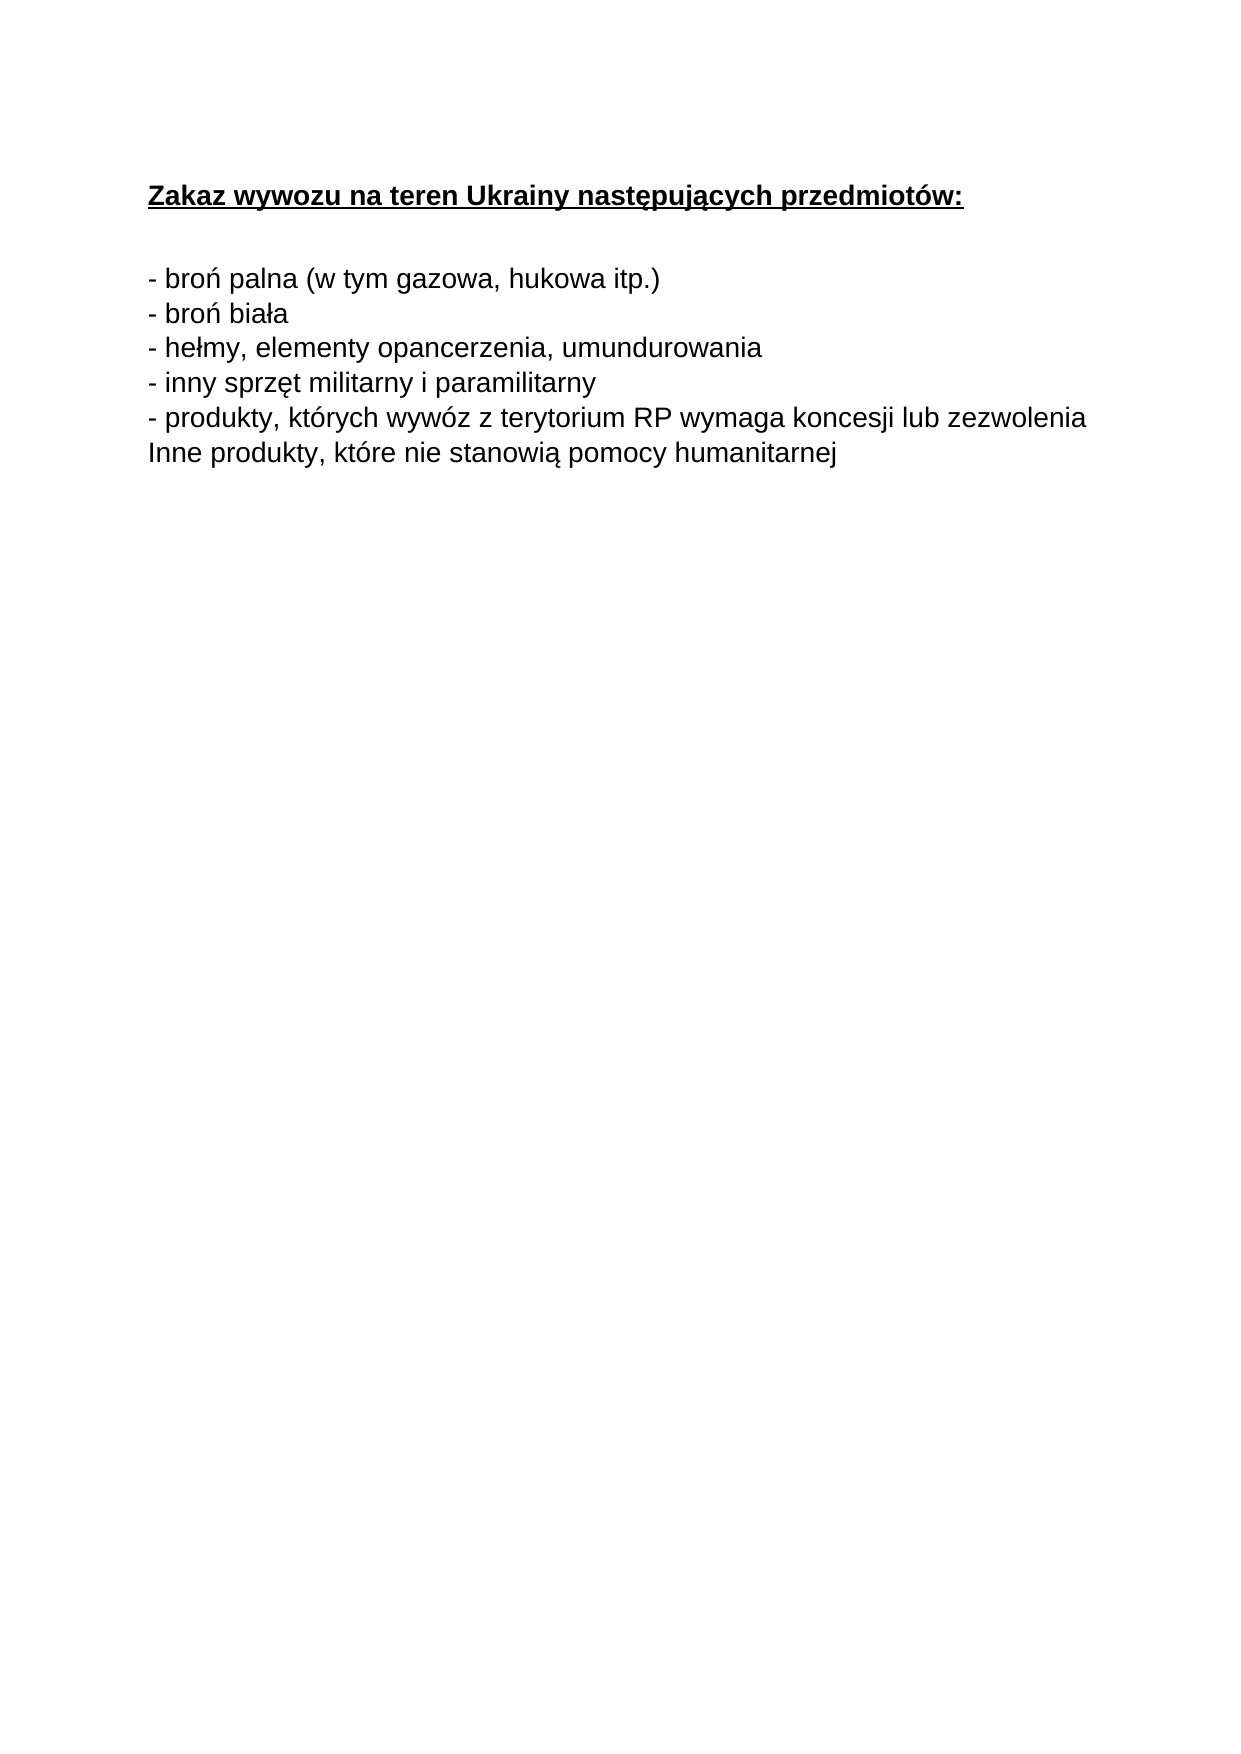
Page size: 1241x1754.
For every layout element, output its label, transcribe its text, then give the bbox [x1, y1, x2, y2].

text - broń palna (w tym gazowa, hukowa itp.) - broń biała - hełmy, elementy opancerzenia, umundurowania - inny sprzęt militarny i paramilitarny - produkty, których wywóz z terytorium RP wymaga koncesji lub zezwolenia Inne produkty, które nie stanowią pomocy humanitarnej [148, 230, 1093, 468]
text Zakaz wywozu na teren Ukrainy następujących przedmiotów: [148, 148, 1093, 211]
